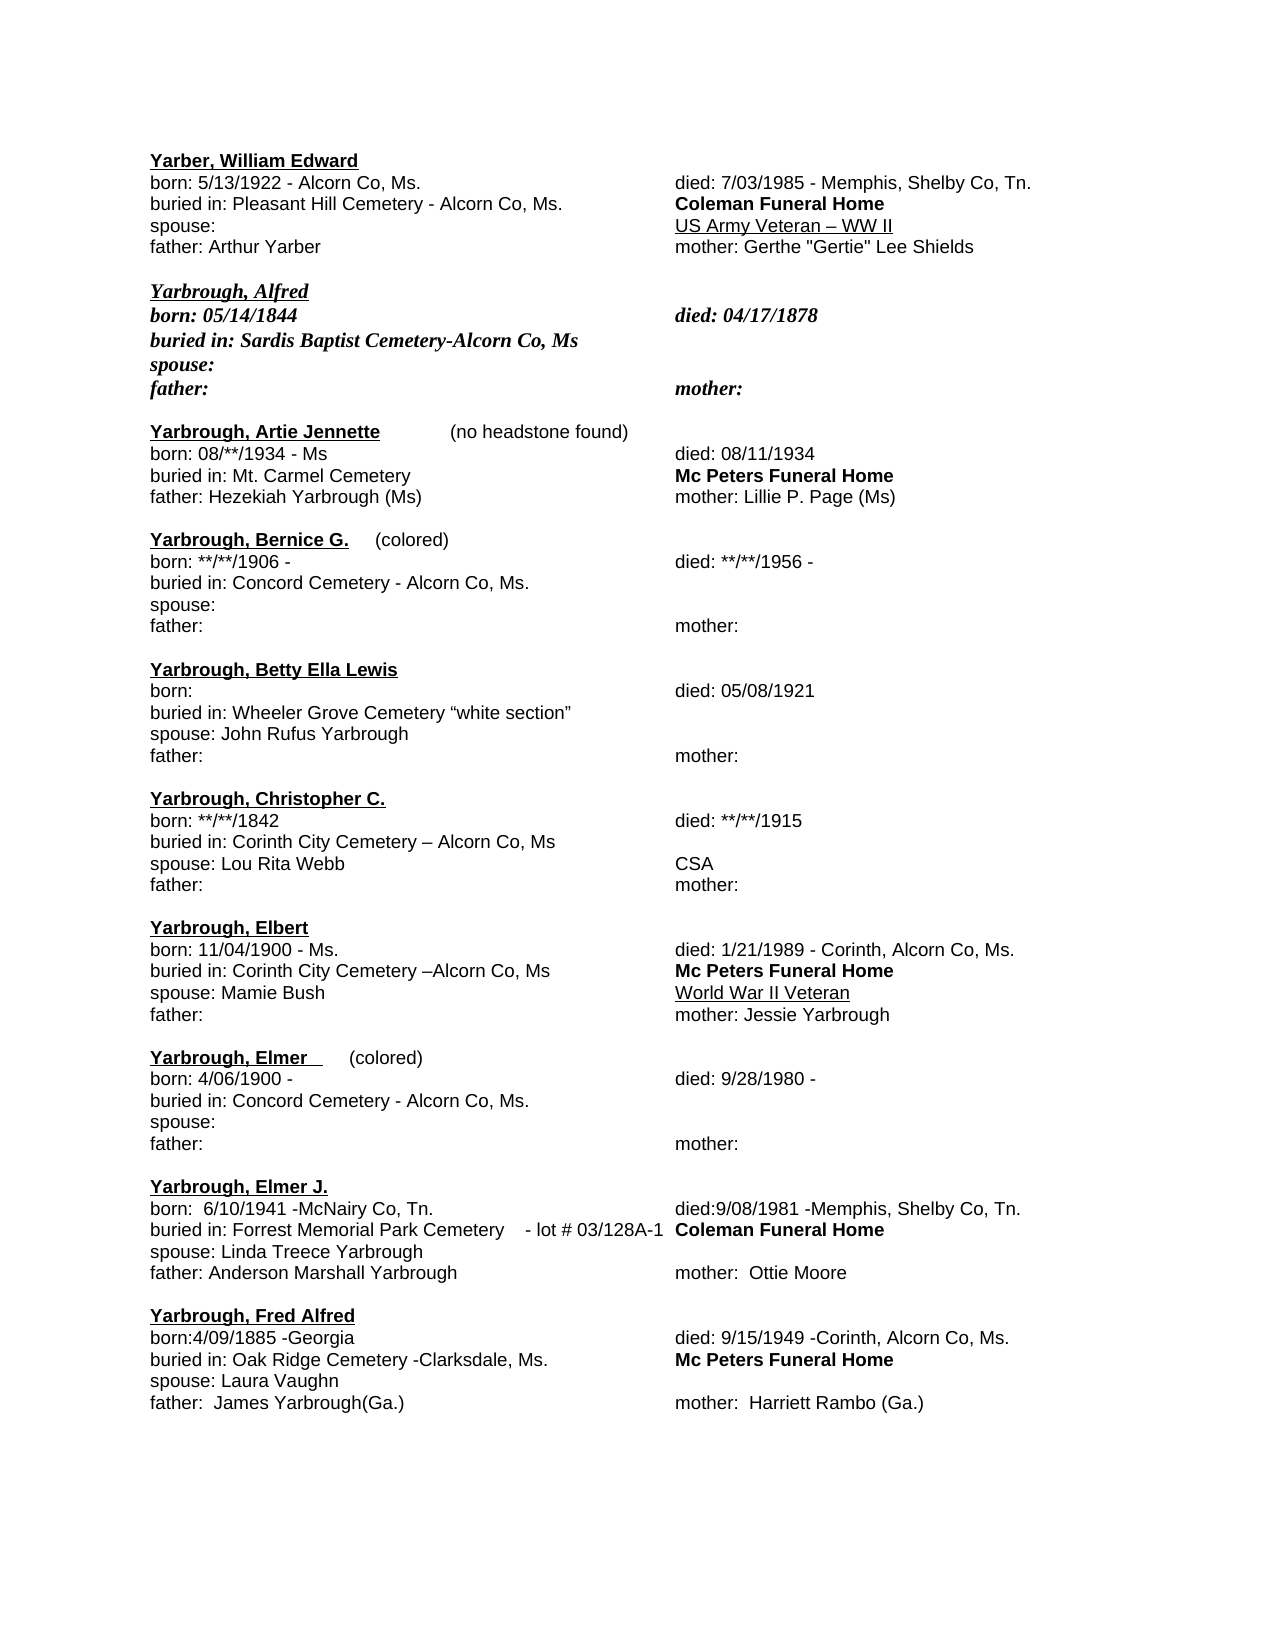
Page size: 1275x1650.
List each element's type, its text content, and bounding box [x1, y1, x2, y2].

text Yarbrough, Betty Ella Lewis [150, 658, 1125, 680]
text born: **/**/1906 - died: **/**/1956 - [150, 551, 1125, 572]
text spouse: Mamie Bush World War II Veteran [150, 982, 1125, 1003]
text spouse: father: mother: [150, 594, 1125, 637]
text buried in: Forrest Memorial Park Cemetery - lot # 03/128A-1 Coleman Funeral Home [150, 1219, 1125, 1241]
text father: mother: Jessie Yarbrough [150, 1003, 1125, 1025]
text buried in: Sardis Baptist Cemetery-Alcorn Co, Ms [150, 327, 1125, 352]
text buried in: Oak Ridge Cemetery -Clarksdale, Ms. Mc Peters Funeral Home [150, 1348, 1125, 1370]
text father: Arthur Yarber mother: Gerthe "Gertie" Lee Shields [150, 236, 1125, 258]
text Yarber, William Edward [150, 150, 1125, 172]
text born: 11/04/1900 - Ms. died: 1/21/1989 - Corinth, Alcorn Co, Ms. [150, 939, 1125, 960]
text born: died: 05/08/1921 [150, 680, 1125, 702]
text buried in: Concord Cemetery - Alcorn Co, Ms. [150, 1090, 1125, 1111]
text Yarbrough, Artie Jennette (no headstone found) [150, 421, 1125, 443]
text born:4/09/1885 -Georgia died: 9/15/1949 -Corinth, Alcorn Co, Ms. [150, 1327, 1125, 1348]
text born: 6/10/1941 -McNairy Co, Tn. died:9/08/1981 -Memphis, Shelby Co, Tn. [150, 1197, 1125, 1219]
text born: 08/**/1934 - Ms died: 08/11/1934 [150, 443, 1125, 464]
text buried in: Wheeler Grove Cemetery “white section” [150, 702, 1125, 723]
text spouse: father: mother: [150, 352, 1125, 400]
text Yarbrough, Bernice G. (colored) [150, 529, 1125, 551]
text Yarbrough, Christopher C. [150, 788, 1125, 809]
text buried in: Concord Cemetery - Alcorn Co, Ms. [150, 572, 1125, 594]
text father: Anderson Marshall Yarbrough mother: Ottie Moore [150, 1262, 1125, 1284]
text spouse: Laura Vaughn [150, 1370, 1125, 1392]
text Yarbrough, Alfred [150, 279, 1125, 303]
text Yarbrough, Fred Alfred [150, 1305, 1125, 1327]
text buried in: Corinth City Cemetery – Alcorn Co, Ms [150, 831, 1125, 852]
text born: **/**/1842 died: **/**/1915 [150, 809, 1125, 831]
text spouse: John Rufus Yarbrough [150, 723, 1125, 745]
text spouse: Linda Treece Yarbrough [150, 1241, 1125, 1262]
text Yarbrough, Elbert [150, 917, 1125, 939]
text spouse: Lou Rita Webb CSA [150, 852, 1125, 874]
text buried in: Corinth City Cemetery –Alcorn Co, Ms Mc Peters Funeral Home [150, 960, 1125, 982]
text father: mother: [150, 1133, 1125, 1154]
text father: James Yarbrough(Ga.) mother: Harriett Rambo (Ga.) [150, 1392, 1125, 1413]
text born: 4/06/1900 - died: 9/28/1980 - [150, 1068, 1125, 1090]
text buried in: Pleasant Hill Cemetery - Alcorn Co, Ms. Coleman Funeral Home spouse: US Army Veteran – WW II [150, 193, 1125, 236]
text born: 05/14/1844 died: 04/17/1878 [150, 303, 1125, 327]
text born: 5/13/1922 - Alcorn Co, Ms. died: 7/03/1985 - Memphis, Shelby Co, Tn. [150, 172, 1125, 193]
text spouse: [150, 1111, 1125, 1133]
text Yarbrough, Elmer (colored) [150, 1047, 1125, 1068]
text father: mother: [150, 874, 1125, 896]
text father: mother: [150, 745, 1125, 766]
text Yarbrough, Elmer J. [150, 1176, 1125, 1197]
text father: Hezekiah Yarbrough (Ms) mother: Lillie P. Page (Ms) [150, 486, 1125, 507]
text buried in: Mt. Carmel Cemetery Mc Peters Funeral Home [150, 464, 1125, 486]
